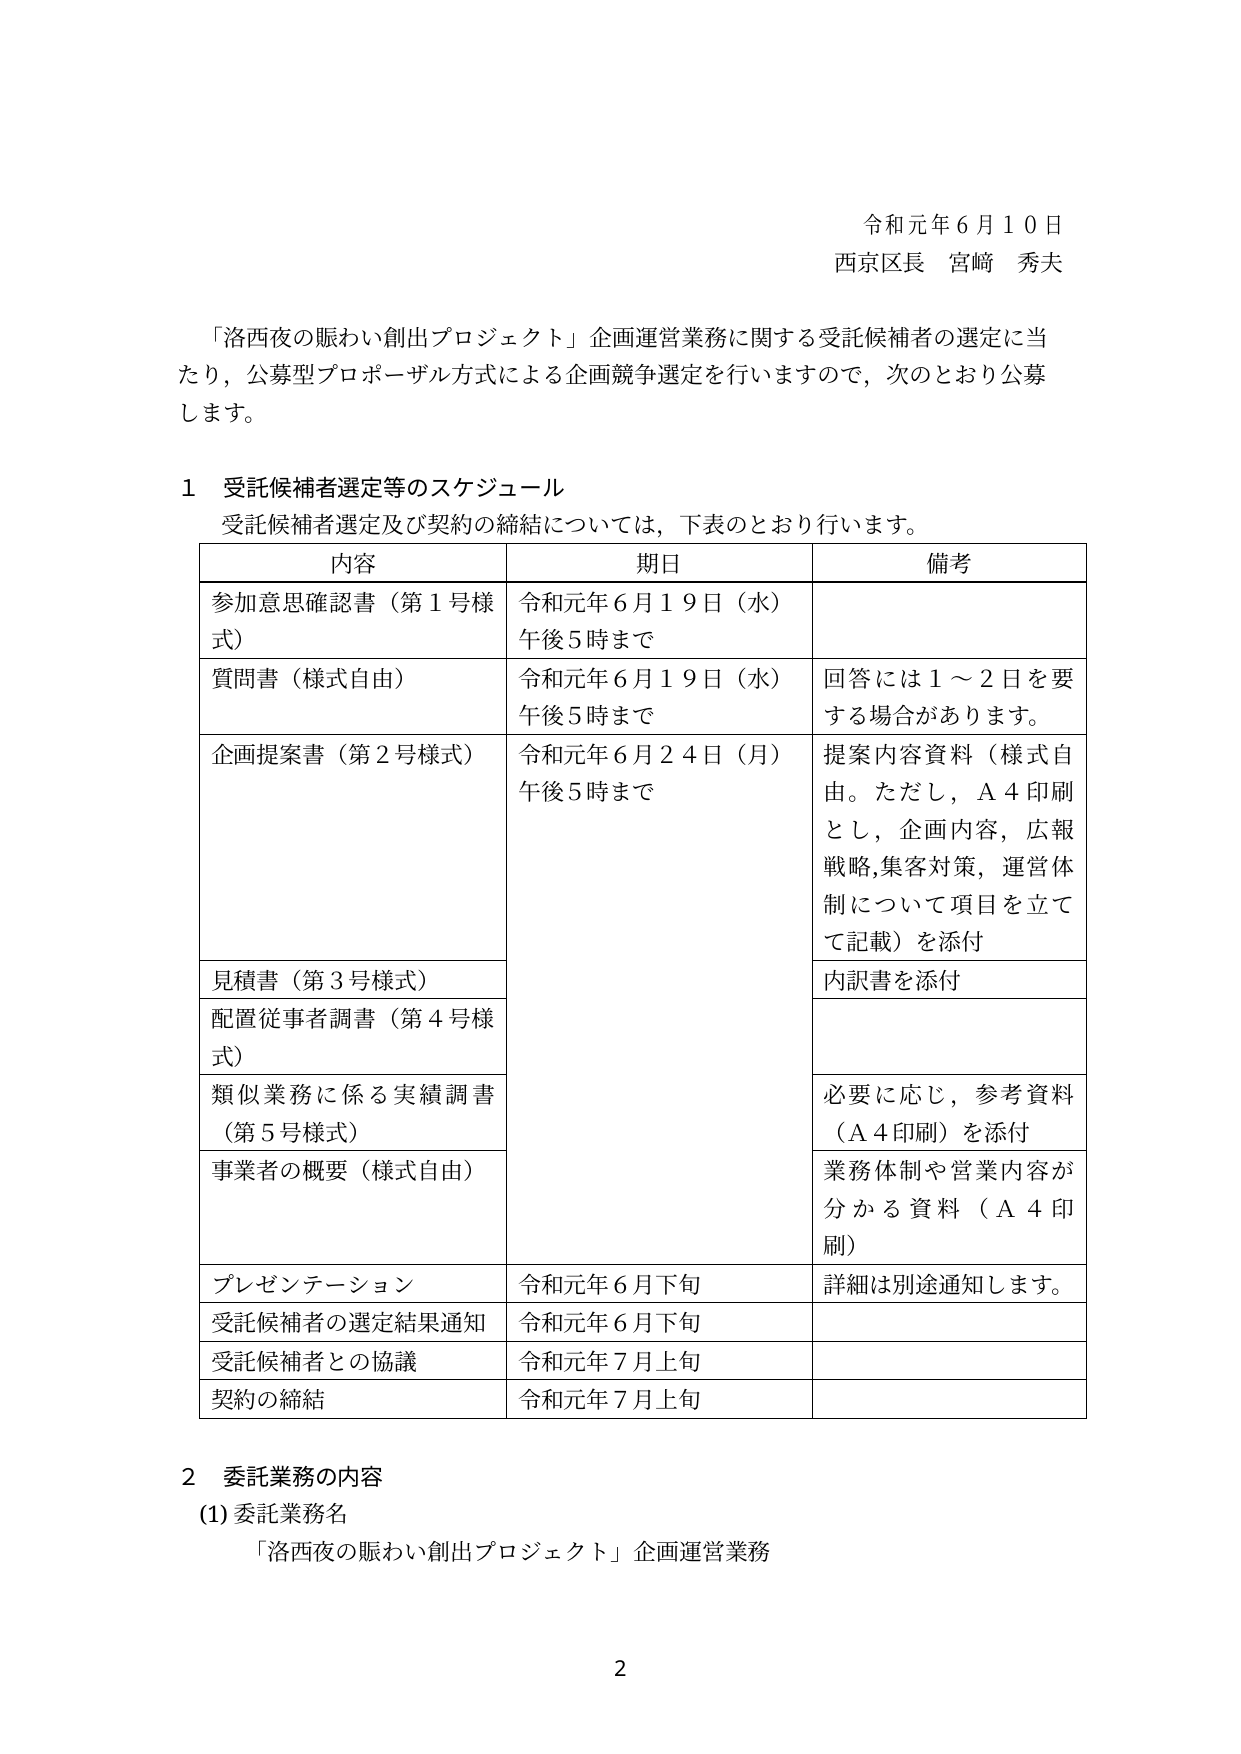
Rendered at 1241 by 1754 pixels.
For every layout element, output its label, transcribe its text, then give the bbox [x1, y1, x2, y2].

table_header 備考 [813, 544, 1086, 581]
table_cell 質問書（様式自由） [200, 659, 506, 733]
table_cell 令和元年６月２４日（月） 午後５時まで [507, 735, 812, 1264]
table_cell 契約の締結 [200, 1380, 506, 1418]
table_header 内容 [200, 544, 506, 581]
text ２ 委託業務の内容 [177, 1456, 1063, 1494]
table_cell 詳細は別途通知します。 [813, 1265, 1086, 1302]
table_cell 受託候補者との協議 [200, 1342, 506, 1379]
table_header 期日 [507, 544, 812, 581]
table_cell 令和元年６月１９日（水） 午後５時まで [507, 659, 812, 733]
table_cell 回答には１～２日を要する場合があります。 [813, 659, 1086, 733]
table_cell 令和元年６月下旬 [507, 1303, 812, 1341]
table_cell 令和元年６月下旬 [507, 1265, 812, 1302]
table_cell 内訳書を添付 [813, 961, 1086, 998]
table_cell 令和元年７月上旬 [507, 1380, 812, 1418]
table_cell 業務体制や営業内容が分かる資料（Ａ４印刷） [813, 1151, 1086, 1264]
table_cell [813, 1303, 1086, 1341]
table_cell 必要に応じ，参考資料（Ａ４印刷）を添付 [813, 1075, 1086, 1150]
table_cell 受託候補者の選定結果通知 [200, 1303, 506, 1341]
table_cell プレゼンテーション [200, 1265, 506, 1302]
table_cell [813, 999, 1086, 1074]
table_cell 企画提案書（第２号様式） [200, 735, 506, 959]
text 令和元年６月１０日 [177, 205, 1063, 243]
table_cell [813, 583, 1086, 657]
table_cell [813, 1380, 1086, 1418]
table_cell 令和元年７月上旬 [507, 1342, 812, 1379]
table_cell 配置従事者調書（第４号様式） [200, 999, 506, 1074]
text 西京区長 宮﨑 秀夫 [177, 243, 1063, 280]
text (1) 委託業務名 [199, 1494, 1063, 1531]
table_cell 参加意思確認書（第１号様式） [200, 583, 506, 657]
table_cell 令和元年６月１９日（水） 午後５時まで [507, 583, 812, 657]
table_cell 事業者の概要（様式自由） [200, 1151, 506, 1264]
table_cell [813, 1342, 1086, 1379]
text 受託候補者選定及び契約の締結については，下表のとおり行います。 [221, 505, 1063, 543]
table_cell 類似業務に係る実績調書（第５号様式） [200, 1075, 506, 1150]
text 「洛西夜の賑わい創出プロジェクト」企画運営業務に関する受託候補者の選定に当たり，公募型プロポーザル方式による企画競争選定を行いますので，次のとおり公募します。 [177, 318, 1063, 430]
table_cell 提案内容資料（様式自由。ただし，Ａ４印刷とし，企画内容，広報戦略,集客対策，運営体制について項目を立てて記載）を添付 [813, 735, 1086, 959]
text １ 受託候補者選定等のスケジュール [177, 468, 1063, 505]
table_cell 見積書（第３号様式） [200, 961, 506, 998]
text 「洛西夜の賑わい創出プロジェクト」企画運営業務 [221, 1531, 1063, 1569]
